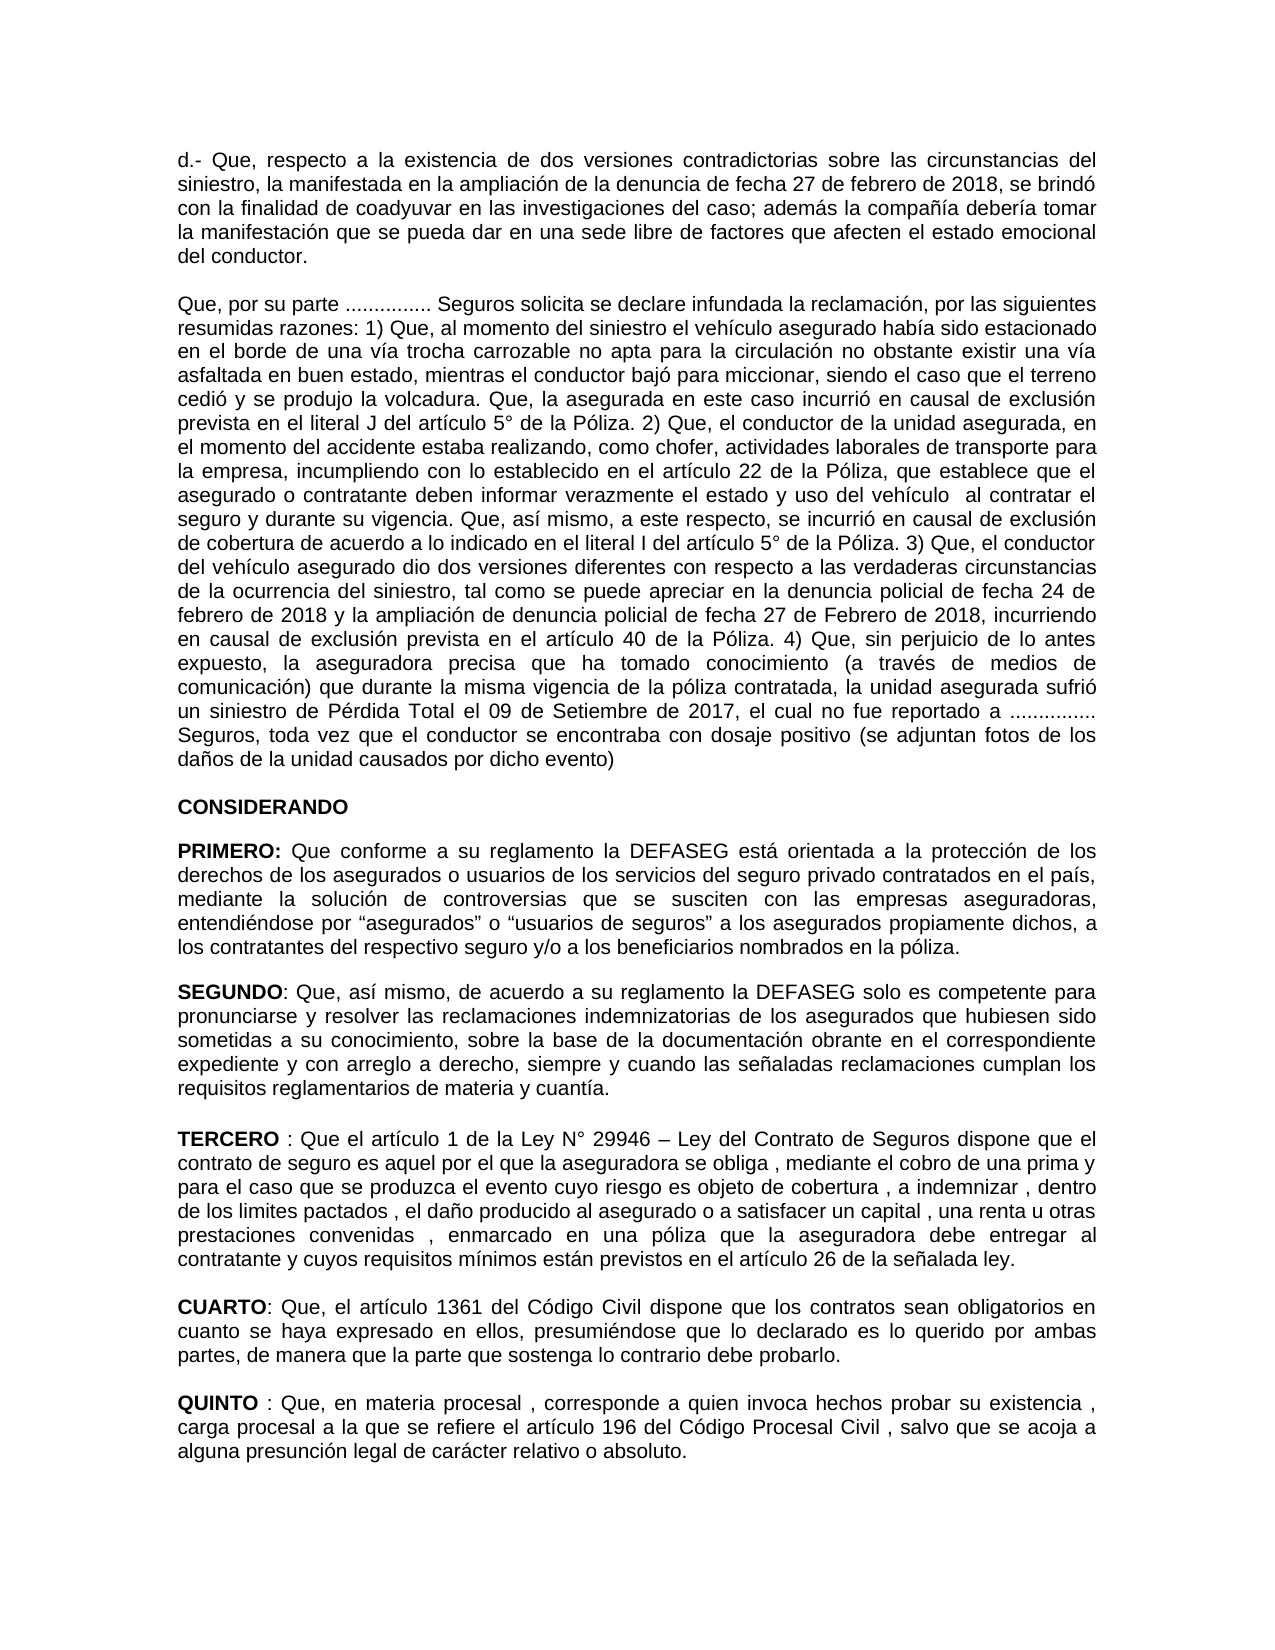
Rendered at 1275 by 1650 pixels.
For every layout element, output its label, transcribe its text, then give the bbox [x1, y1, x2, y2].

text PRIMERO: Que conforme a su reglamento la DEFASEG está orientada a la protección de los derechos de los asegurados o usuarios de los servicios del seguro privado contratados en el país, mediante la solución de controversias que se susciten con las empresas aseguradoras, entendiéndose por “asegurados” o “usuarios de seguros” a los asegurados propiamente dichos, a los contratantes del respectivo seguro y/o a los beneficiarios nombrados en la póliza. [177, 839, 1098, 959]
text SEGUNDO: Que, así mismo, de acuerdo a su reglamento la DEFASEG solo es competente para pronunciarse y resolver las reclamaciones indemnizatorias de los asegurados que hubiesen sido sometidas a su conocimiento, sobre la base de la documentación obrante en el correspondiente expediente y con arreglo a derecho, siempre y cuando las señaladas reclamaciones cumplan los requisitos reglamentarios de materia y cuantía. [177, 980, 1098, 1100]
text d.- Que, respecto a la existencia de dos versiones contradictorias sobre las circunstancias del siniestro, la manifestada en la ampliación de la denuncia de fecha 27 de febrero de 2018, se brindó con la finalidad de coadyuvar en las investigaciones del caso; además la compañía debería tomar la manifestación que se pueda dar en una sede libre de factores que afecten el estado emocional del conductor. [177, 148, 1098, 267]
text TERCERO : Que el artículo 1 de la Ley N° 29946 – Ley del Contrato de Seguros dispone que el contrato de seguro es aquel por el que la aseguradora se obliga , mediante el cobro de una prima y para el caso que se produzca el evento cuyo riesgo es objeto de cobertura , a indemnizar , dentro de los limites pactados , el daño producido al asegurado o a satisfacer un capital , una renta u otras prestaciones convenidas , enmarcado en una póliza que la aseguradora debe entregar al contratante y cuyos requisitos mínimos están previstos en el artículo 26 de la señalada ley. [177, 1127, 1098, 1271]
text QUINTO : Que, en materia procesal , corresponde a quien invoca hechos probar su existencia , carga procesal a la que se refiere el artículo 196 del Código Procesal Civil , salvo que se acoja a alguna presunción legal de carácter relativo o absoluto. [177, 1391, 1098, 1463]
text CONSIDERANDO [177, 794, 1098, 818]
text Que, por su parte ............... Seguros solicita se declare infundada la reclamación, por las siguientes resumidas razones: 1) Que, al momento del siniestro el vehículo asegurado había sido estacionado en el borde de una vía trocha carrozable no apta para la circulación no obstante existir una vía asfaltada en buen estado, mientras el conductor bajó para miccionar, siendo el caso que el terreno cedió y se produjo la volcadura. Que, la asegurada en este caso incurrió en causal de exclusión prevista en el literal J del artículo 5° de la Póliza. 2) Que, el conductor de la unidad asegurada, en el momento del accidente estaba realizando, como chofer, actividades laborales de transporte para la empresa, incumpliendo con lo establecido en el artículo 22 de la Póliza, que establece que el asegurado o contratante deben informar verazmente el estado y uso del vehículo al contratar el seguro y durante su vigencia. Que, así mismo, a este respecto, se incurrió en causal de exclusión de cobertura de acuerdo a lo indicado en el literal I del artículo 5° de la Póliza. 3) Que, el conductor del vehículo asegurado dio dos versiones diferentes con respecto a las verdaderas circunstancias de la ocurrencia del siniestro, tal como se puede apreciar en la denuncia policial de fecha 24 de febrero de 2018 y la ampliación de denuncia policial de fecha 27 de Febrero de 2018, incurriendo en causal de exclusión prevista en el artículo 40 de la Póliza. 4) Que, sin perjuicio de lo antes expuesto, la aseguradora precisa que ha tomado conocimiento (a través de medios de comunicación) que durante la misma vigencia de la póliza contratada, la unidad asegurada sufrió un siniestro de Pérdida Total el 09 de Setiembre de 2017, el cual no fue reportado a ............... Seguros, toda vez que el conductor se encontraba con dosaje positivo (se adjuntan fotos de los daños de la unidad causados por dicho evento) [177, 291, 1098, 771]
text CUARTO: Que, el artículo 1361 del Código Civil dispone que los contratos sean obligatorios en cuanto se haya expresado en ellos, presumiéndose que lo declarado es lo querido por ambas partes, de manera que la parte que sostenga lo contrario debe probarlo. [177, 1295, 1098, 1367]
